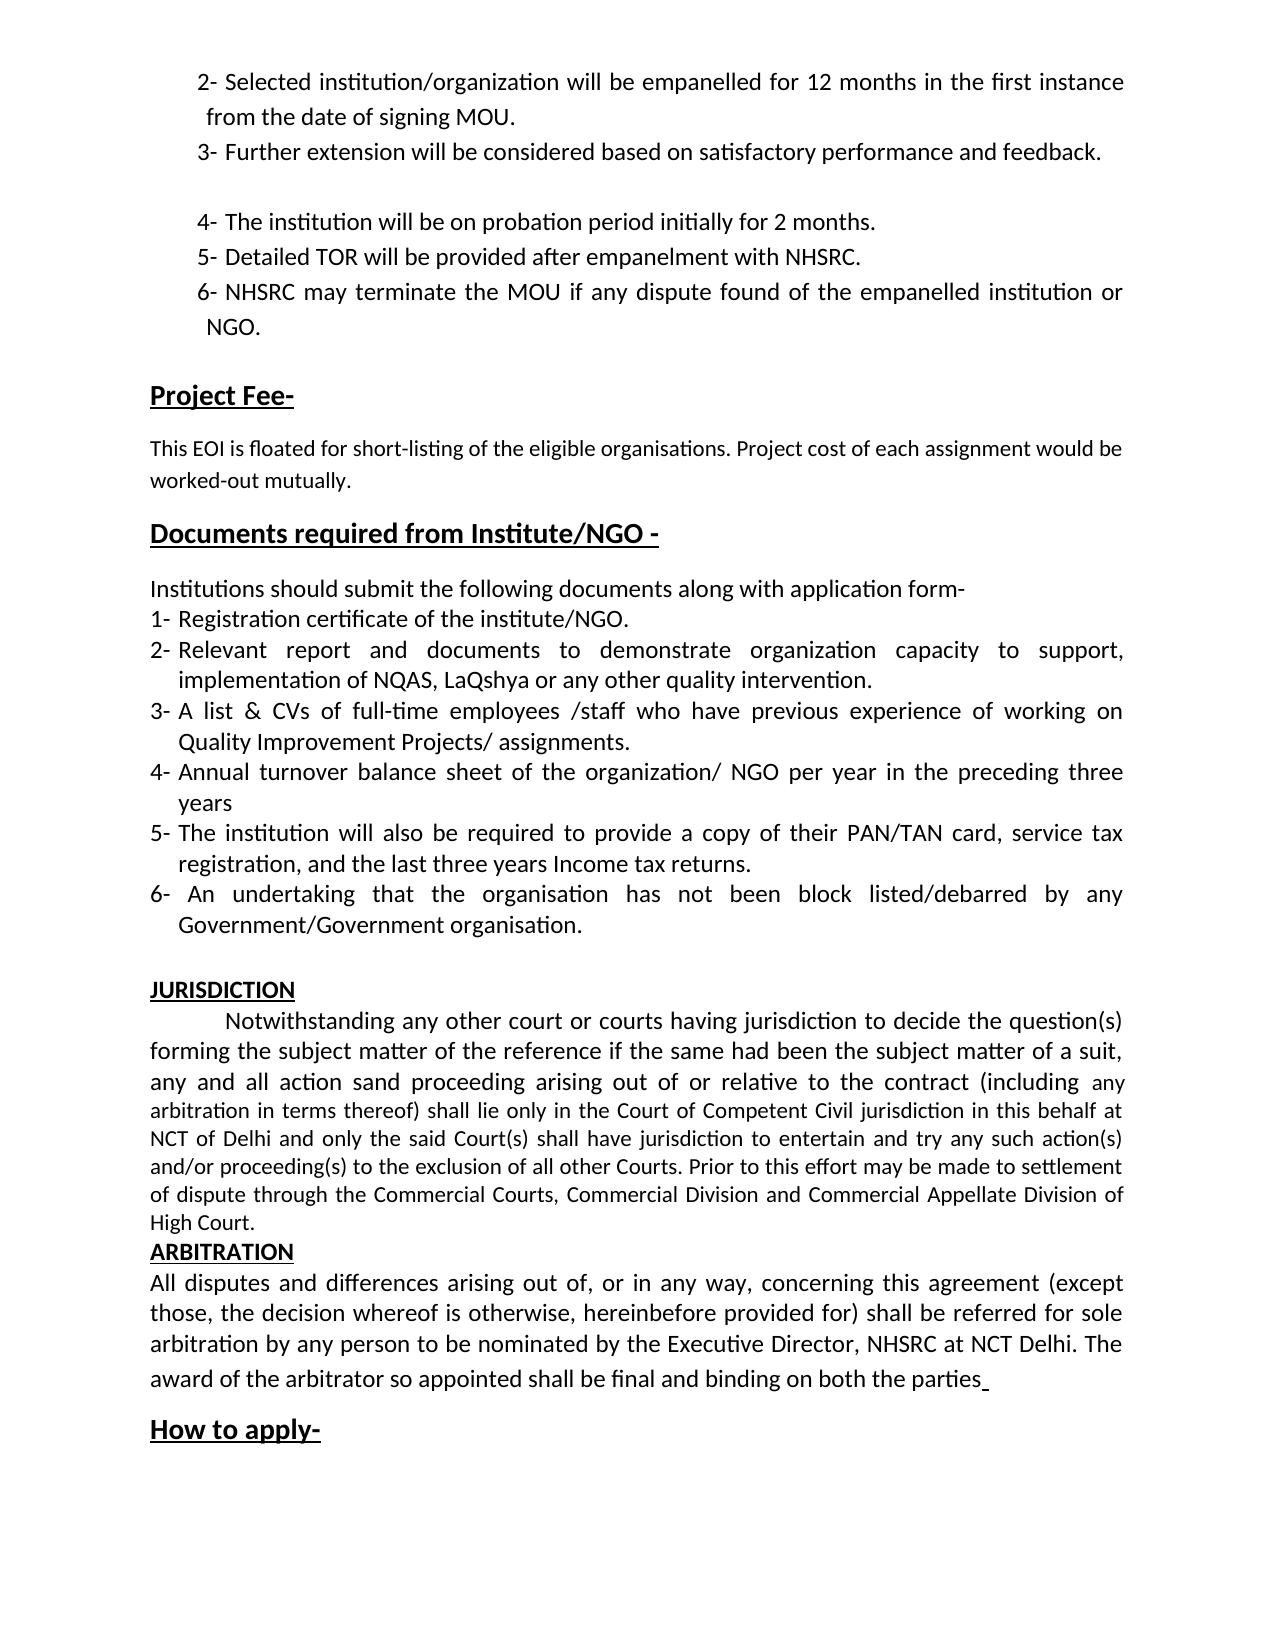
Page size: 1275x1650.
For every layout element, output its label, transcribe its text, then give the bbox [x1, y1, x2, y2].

list Institutions should submit the following documents along with application form- [150, 573, 1125, 604]
text JURISDICTION [150, 974, 1125, 1005]
list 6- NHSRC may terminate the MOU if any dispute found of the empanelled institution or NGO. [197, 276, 1125, 341]
text ARBITRATION [150, 1237, 1125, 1267]
text Documents required from Institute/NGO - [150, 516, 1125, 551]
text Notwithstanding any other court or courts having jurisdiction to decide the question(s) forming the subject matter of the reference if the same had been the subject matter of a suit, any and all action sand proceeding arising out of or relative to the contract (including any arbitration in terms thereof) shall lie only in the Court of Competent Civil jurisdiction in this behalf at NCT of Delhi and only the said Court(s) shall have jurisdiction to entertain and try any such action(s) and/or proceeding(s) to the exclusion of all other Courts. Prior to this effort may be made to settlement of dispute through the Commercial Courts, Commercial Division and Commercial Appellate Division of High Court. [150, 1005, 1125, 1237]
list 4- The institution will be on probation period initially for 2 months. [197, 206, 1125, 236]
list 5- The institution will also be required to provide a copy of their PAN/TAN card, service tax registration, and the last three years Income tax returns. [150, 817, 1125, 878]
list 2- Relevant report and documents to demonstrate organization capacity to support, implementation of NQAS, LaQshya or any other quality intervention. [150, 634, 1125, 695]
text This EOI is floated for short-listing of the eligible organisations. Project cost of each assignment would be worked-out mutually. [150, 434, 1125, 495]
list 2- Selected institution/organization will be empanelled for 12 months in the first instance from the date of signing MOU. [197, 66, 1125, 131]
list 4- Annual turnover balance sheet of the organization/ NGO per year in the preceding three years [150, 756, 1125, 817]
list 3- Further extension will be considered based on satisfactory performance and feedback. [197, 136, 1125, 166]
list 1- Registration certificate of the institute/NGO. [150, 604, 1125, 634]
list 3- A list & CVs of full-time employees /staff who have previous experience of working on Quality Improvement Projects/ assignments. [150, 695, 1125, 756]
text How to apply- [150, 1411, 1125, 1447]
text All disputes and differences arising out of, or in any way, concerning this agreement (except those, the decision whereof is otherwise, hereinbefore provided for) shall be referred for sole arbitration by any person to be nominated by the Executive Director, NHSRC at NCT Delhi. The award of the arbitrator so appointed shall be final and binding on both the parties [150, 1267, 1125, 1394]
text Project Fee- [150, 377, 1125, 412]
list 6- An undertaking that the organisation has not been block listed/debarred by any Government/Government organisation. [150, 878, 1125, 939]
list 5- Detailed TOR will be provided after empanelment with NHSRC. [197, 241, 1125, 271]
